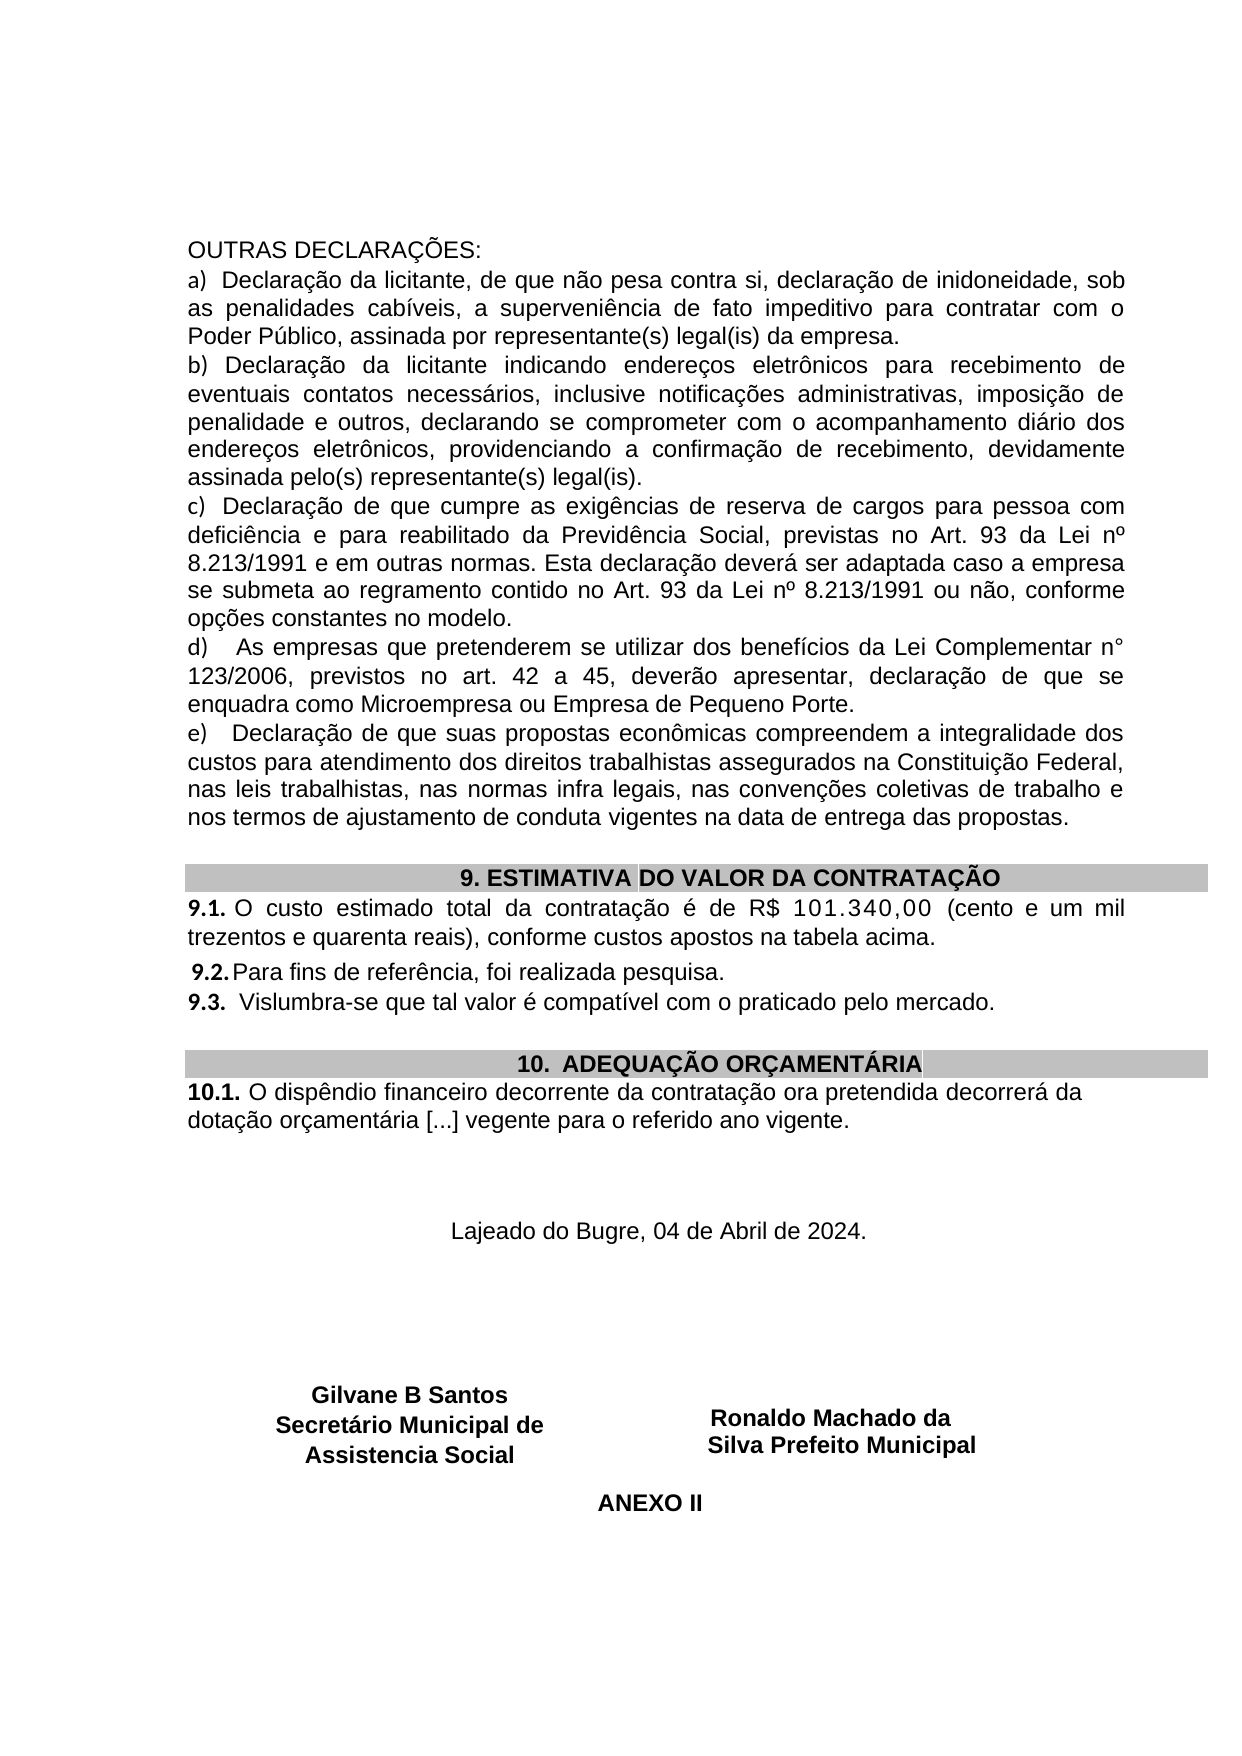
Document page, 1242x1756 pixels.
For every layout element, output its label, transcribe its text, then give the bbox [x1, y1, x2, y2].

list Declaração da licitante, de que não pesa contra si, declaração de inidoneidade, sob as penalidades cabíveis, a superveniência de fato impeditivo para contratar com o Poder Público, assinada por representante(s) legal(is) da empresa. [187, 264, 1125, 349]
text 10.1. O dispêndio financeiro decorrente da contratação ora pretendida decorrerá da dotação orçamentária [...] vegente para o referido ano vigente. [187, 1078, 1142, 1133]
list Declaração da licitante indicando endereços eletrônicos para recebimento de eventuais contatos necessários, inclusive notificações administrativas, imposição de penalidade e outros, declarando se comprometer com o acompanhamento diário dos endereços eletrônicos, providenciando a confirmação de recebimento, devidamente assinada pelo(s) representante(s) legal(is). [187, 349, 1125, 491]
table_header Gilvane B Santos Secretário Municipal de Assistencia Social [214, 1383, 672, 1469]
subtitle ANEXO II [161, 1489, 1139, 1516]
list Para fins de referência, foi realizada pesquisa. [187, 956, 1142, 986]
table_header Ronaldo Machado da Silva Prefeito Municipal [672, 1383, 1015, 1469]
text Lajeado do Bugre, 04 de Abril de 2024. [176, 1217, 1142, 1244]
list Declaração de que cumpre as exigências de reserva de cargos para pessoa com deficiência e para reabilitado da Previdência Social, previstas no Art. 93 da Lei nº 8.213/1991 e em outras normas. Esta declaração deverá ser adaptada caso a empresa se submeta ao regramento contido no Art. 93 da Lei nº 8.213/1991 ou não, conforme opções constantes no modelo. [187, 491, 1125, 631]
list O custo estimado total da contratação é de R$ 101.340,00 (cento e um mil trezentos e quarenta reais), conforme custos apostos na tabela acima. [187, 892, 1125, 950]
list Declaração de que suas propostas econômicas compreendem a integralidade dos custos para atendimento dos direitos trabalhistas assegurados na Constituição Federal, nas leis trabalhistas, nas normas infra legais, nas convenções coletivas de trabalho e nos termos de ajustamento de conduta vigentes na data de entrega das propostas. [187, 717, 1125, 831]
list Vislumbra-se que tal valor é compatível com o praticado pelo mercado. [187, 986, 1125, 1017]
text OUTRAS DECLARAÇÕES: [187, 236, 1142, 264]
list As empresas que pretenderem se utilizar dos benefícios da Lei Complementar n° 123/2006, previstos no art. 42 a 45, deverão apresentar, declaração de que se enquadra como Microempresa ou Empresa de Pequeno Porte. [187, 631, 1125, 717]
